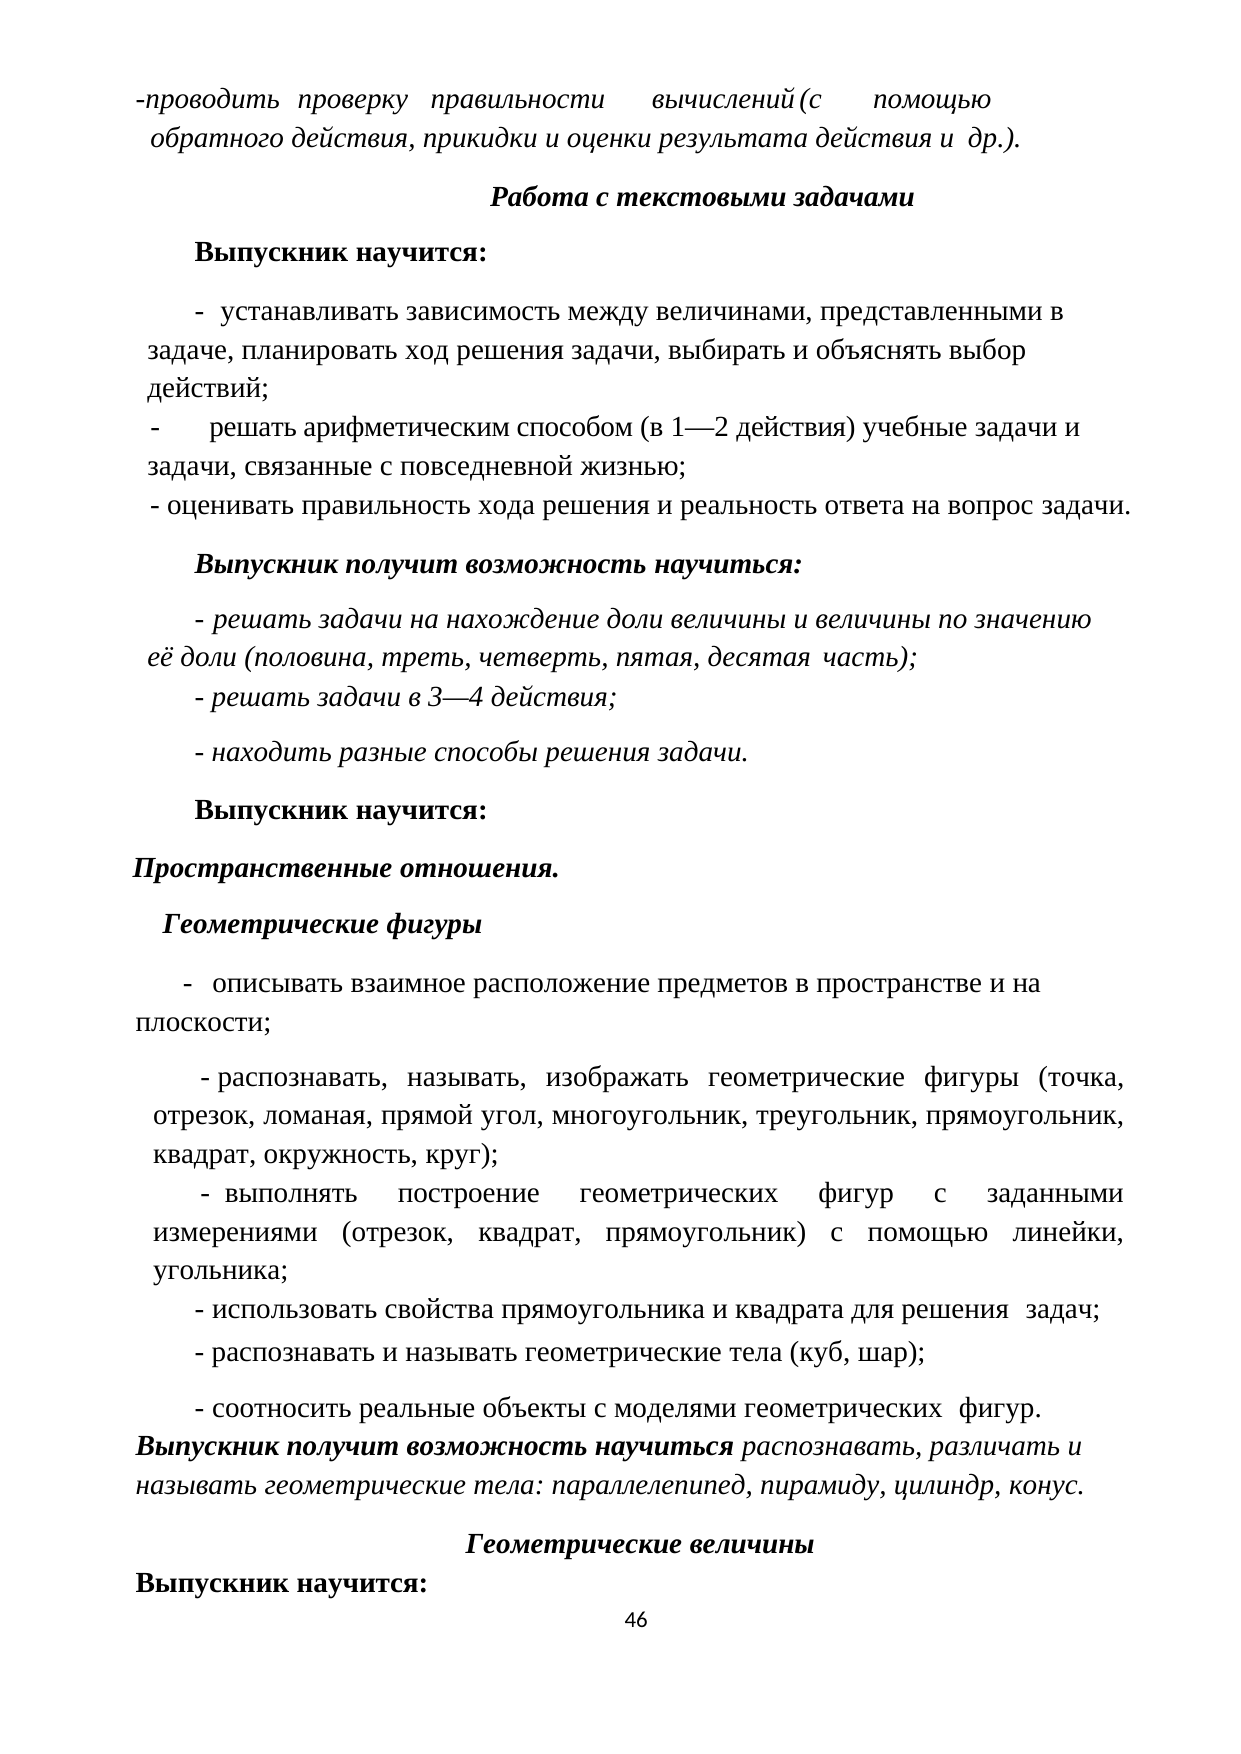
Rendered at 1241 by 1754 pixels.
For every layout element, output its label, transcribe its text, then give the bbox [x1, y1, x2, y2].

text Геометрические величины [143, 1526, 1137, 1560]
text Выпускник научится: [194, 792, 1138, 826]
text -проводить проверку правильности вычислений (с помощью обратного действия, прикидки и оценки результата действия и др.). [135, 81, 1137, 153]
list решать задачи на нахождение доли величины и величины по значению её доли (половина, треть, четверть, пятая, десятая часть); [147, 601, 1125, 673]
text Выпускник получит возможность научиться распознавать, различать и называть геометрические тела: параллелепипед, пирамиду, цилиндр, конус. [135, 1428, 1137, 1500]
text Выпускник научится: [135, 1565, 1137, 1598]
text Выпускник получит возможность научиться: [194, 546, 1136, 580]
list решать арифметическим способом (в 1—2 действия) учебные задачи и задачи, связанные с повседневной жизнью; [147, 409, 1126, 482]
list выполнять построение геометрических фигур с заданными измерениями (отрезок, квадрат, прямоугольник) с помощью линейки, угольника; [153, 1175, 1124, 1286]
list устанавливать зависимость между величинами, представленными в задаче, планировать ход решения задачи, выбирать и объяснять выбор действий; [147, 293, 1125, 404]
list распознавать, называть, изображать геометрические фигуры (точка, отрезок, ломаная, прямой угол, многоугольник, треугольник, прямоугольник, квадрат, окружность, круг); [153, 1059, 1125, 1169]
text Выпускник научится: [194, 234, 1136, 268]
list использовать свойства прямоугольника и квадрата для решения задач; [194, 1291, 1137, 1325]
text Пространственные отношения. [132, 851, 1137, 884]
text - оценивать правильность хода решения и реальность ответа на вопрос задачи. [135, 487, 1137, 521]
list описывать взаимное расположение предметов в пространстве и на плоскости; [135, 965, 1137, 1037]
list распознавать и называть геометрические тела (куб, шар); [194, 1334, 1137, 1368]
text Работа с текстовыми задачами [490, 179, 1136, 213]
list решать задачи в 3—4 действия; [194, 679, 1137, 712]
list находить разные способы решения задачи. [194, 734, 1137, 768]
list соотносить реальные объекты с моделями геометрических фигур. [194, 1390, 1137, 1423]
text Геометрические фигуры [162, 906, 1137, 939]
